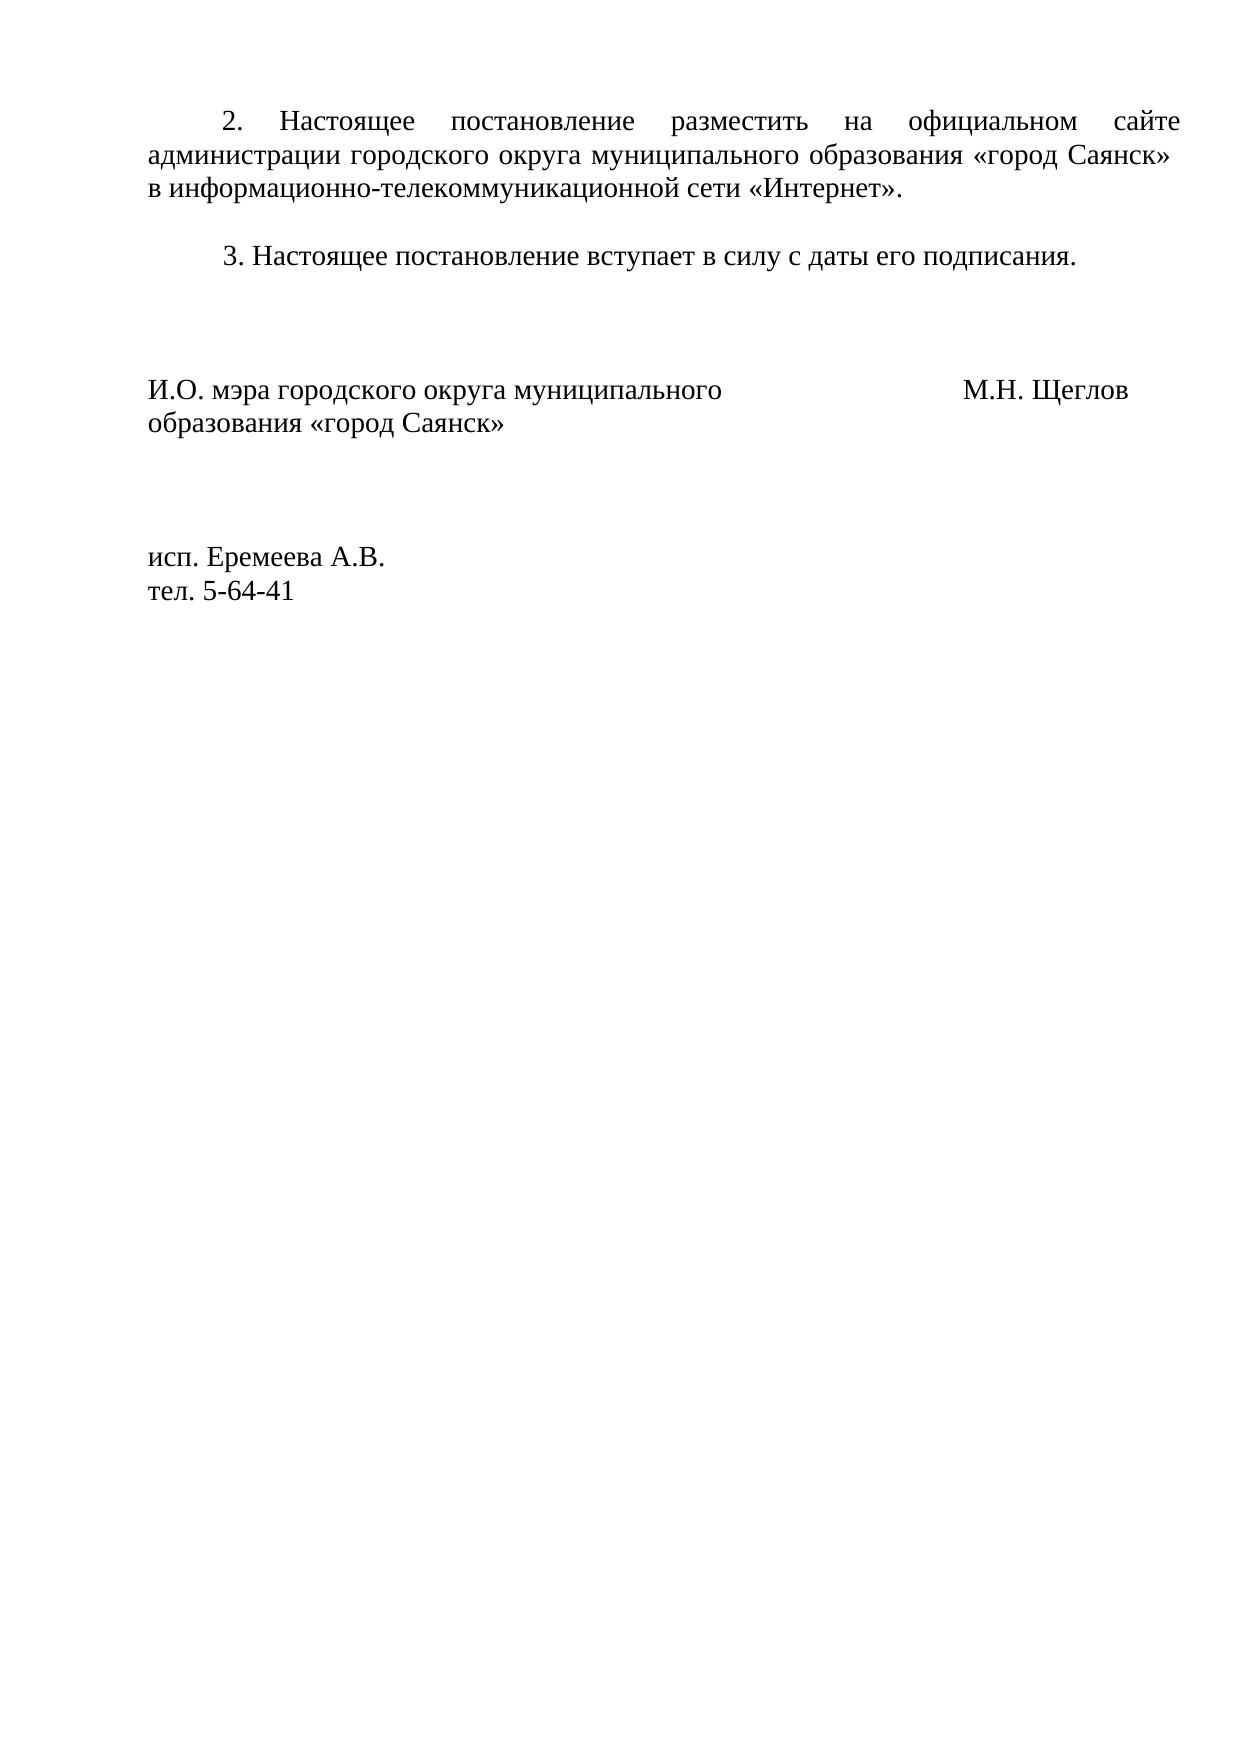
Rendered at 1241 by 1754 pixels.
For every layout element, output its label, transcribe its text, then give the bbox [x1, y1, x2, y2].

text образования «город Саянск» [148, 405, 1181, 439]
text 2. Настоящее постановление разместить на официальном сайте администрации городского округа муниципального образования «город Саянск» в информационно-телекоммуникационной сети «Интернет». [148, 103, 1181, 204]
text И.О. мэра городского округа муниципального М.Н. Щеглов [148, 372, 1181, 405]
text тел. 5-64-41 [148, 573, 1181, 607]
text исп. Еремеева А.В. [148, 539, 1181, 573]
text 3. Настоящее постановление вступает в силу с даты его подписания. [148, 238, 1181, 271]
